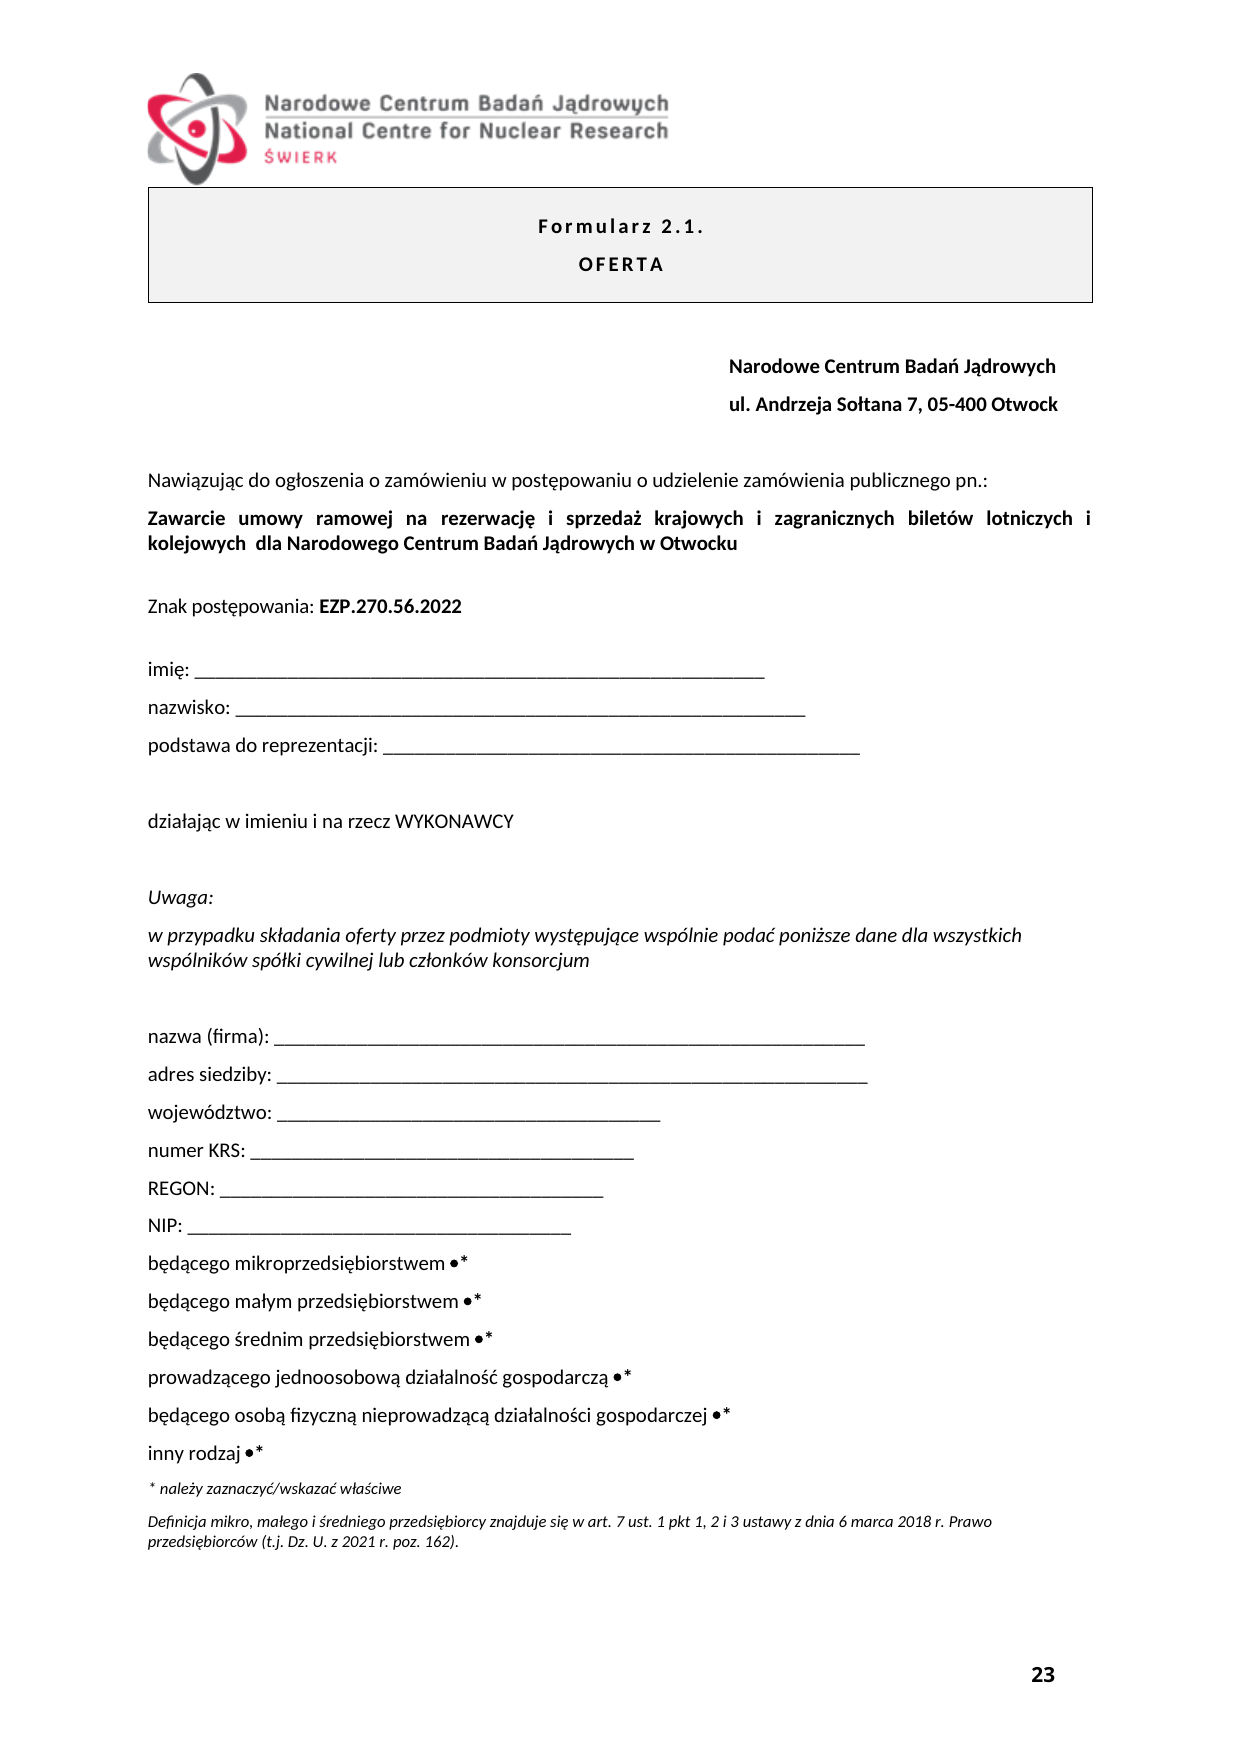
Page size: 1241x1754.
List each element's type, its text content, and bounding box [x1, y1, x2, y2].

text będącego osobą fizyczną nieprowadzącą działalności gospodarczej * [148, 1402, 1092, 1428]
text Narodowe Centrum Badań Jądrowych [729, 353, 1092, 378]
table_header Formularz 2.1. OFERTA [149, 188, 1092, 302]
text Zawarcie umowy ramowej na rezerwację i sprzedaż krajowych i zagranicznych biletów lotniczych i kolejowych dla Narodowego Centrum Badań Jądrowych w Otwocku [148, 505, 1092, 556]
text adres siedziby: _________________________________________________________ [148, 1061, 1092, 1086]
text numer KRS: _____________________________________ [148, 1137, 1092, 1162]
text imię: _______________________________________________________ [148, 656, 1092, 682]
text będącego mikroprzedsiębiorstwem * [148, 1251, 1092, 1276]
text w przypadku składania oferty przez podmioty występujące wspólnie podać poniższe dane dla wszystkich wspólników spółki cywilnej lub członków konsorcjum [148, 922, 1092, 973]
text podstawa do reprezentacji: ______________________________________________ [148, 732, 1092, 758]
text nazwa (firma): _________________________________________________________ [148, 1023, 1092, 1048]
picture [147, 73, 670, 187]
text prowadzącego jednoosobową działalność gospodarczą * [148, 1364, 1092, 1390]
text Nawiązując do ogłoszenia o zamówieniu w postępowaniu o udzielenie zamówienia publicznego pn.: [148, 467, 1092, 492]
text Uwaga: [148, 884, 1092, 909]
text ul. Andrzeja Sołtana 7, 05-400 Otwock [729, 391, 1092, 416]
text będącego małym przedsiębiorstwem * [148, 1288, 1078, 1314]
text Znak postępowania: EZP.270.56.2022 [148, 593, 1092, 619]
text działając w imieniu i na rzecz WYKONAWCY [148, 808, 1092, 833]
text NIP: _____________________________________ [148, 1213, 1092, 1238]
text województwo: _____________________________________ [148, 1099, 1092, 1124]
text inny rodzaj * [148, 1440, 1092, 1466]
text Definicja mikro, małego i średniego przedsiębiorcy znajduje się w art. 7 ust. 1 pkt 1, 2 i 3 ustawy z dnia 6 marca 2018 r. Prawo przedsiębiorców (t.j. Dz. U. z 2021 r. poz. 162). [148, 1511, 1092, 1552]
text będącego średnim przedsiębiorstwem * [148, 1326, 1092, 1352]
text * należy zaznaczyć/wskazać właściwe [148, 1478, 1092, 1498]
text REGON: _____________________________________ [148, 1175, 1092, 1200]
text nazwisko: _______________________________________________________ [148, 694, 1092, 720]
